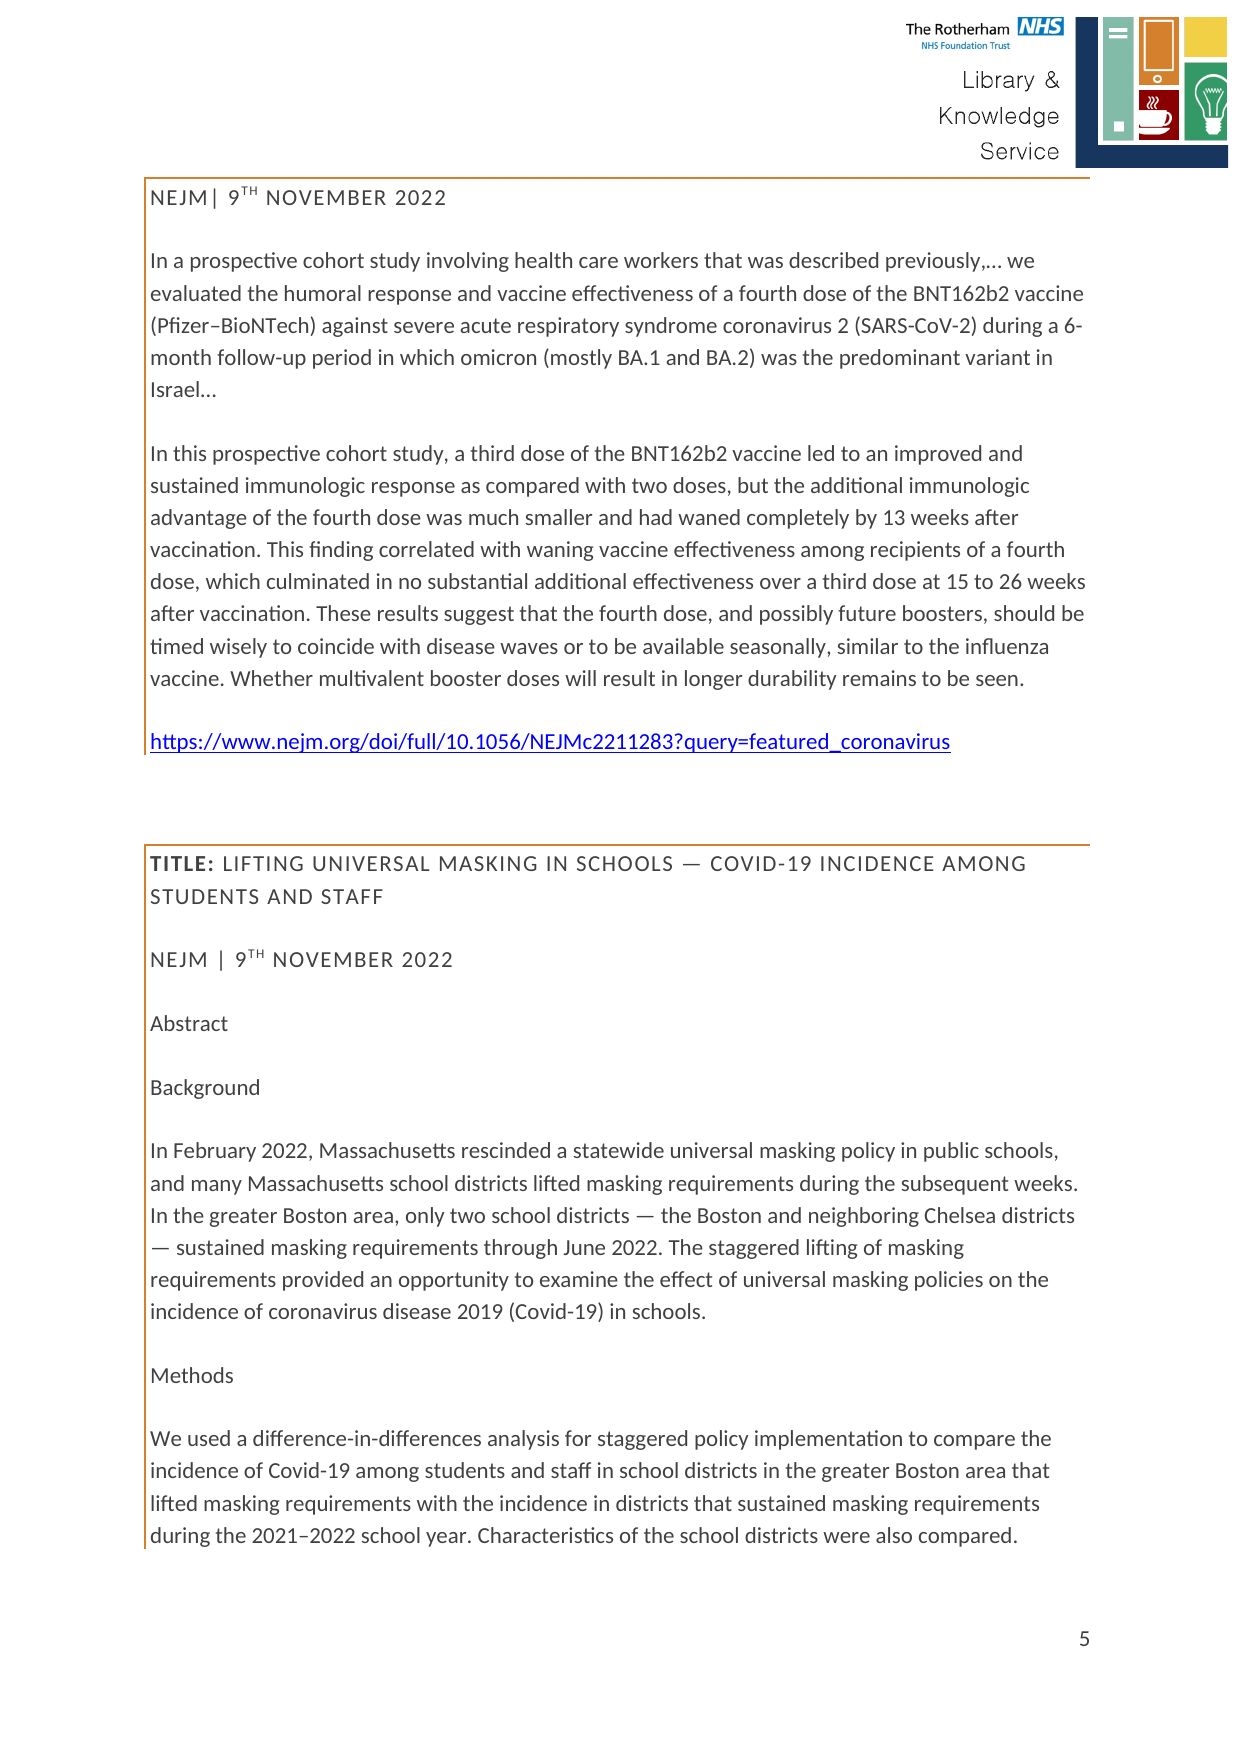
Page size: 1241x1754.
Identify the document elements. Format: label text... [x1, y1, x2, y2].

text NEJM | 9th november 2022 Abstract [146, 939, 1090, 1038]
picture [902, 17, 1229, 177]
text Methods [146, 1355, 1090, 1389]
text In a prospective cohort study involving health care workers that was described previously,… we evaluated the humoral response and vaccine effectiveness of a fourth dose of the BNT162b2 vaccine (Pfizer–BioNTech) against severe acute respiratory syndrome coronavirus 2 (SARS-CoV-2) during a 6-month follow-up period in which omicron (mostly BA.1 and BA.2) was the predominant variant in Israel… [146, 241, 1090, 403]
text title: Lifting Universal Masking in Schools — Covid-19 Incidence among Students and Staff [146, 846, 1090, 910]
text https://www.nejm.org/doi/full/10.1056/NEJMc2211283?query=featured_coronavirus [146, 722, 1090, 755]
text Background [146, 1067, 1090, 1101]
text In February 2022, Massachusetts rescinded a statewide universal masking policy in public schools, and many Massachusetts school districts lifted masking requirements during the subsequent weeks. In the greater Boston area, only two school districts — the Boston and neighboring Chelsea districts — sustained masking requirements through June 2022. The staggered lifting of masking requirements provided an opportunity to examine the effect of universal masking policies on the incidence of coronavirus disease 2019 (Covid-19) in schools. [146, 1131, 1090, 1325]
text In this prospective cohort study, a third dose of the BNT162b2 vaccine led to an improved and sustained immunologic response as compared with two doses, but the additional immunologic advantage of the fourth dose was much smaller and had waned completely by 13 weeks after vaccination. This finding correlated with waning vaccine effectiveness among recipients of a fourth dose, which culminated in no substantial additional effectiveness over a third dose at 15 to 26 weeks after vaccination. These results suggest that the fourth dose, and possibly future boosters, should be timed wisely to coincide with disease waves or to be available seasonally, similar to the influenza vaccine. Whether multivalent booster doses will result in longer durability remains to be seen. [146, 433, 1090, 692]
text We used a difference-in-differences analysis for staggered policy implementation to compare the incidence of Covid-19 among students and staff in school districts in the greater Boston area that lifted masking requirements with the incidence in districts that sustained masking requirements during the 2021–2022 school year. Characteristics of the school districts were also compared. [146, 1418, 1090, 1549]
text NEJM| 9th november 2022 [146, 179, 1090, 211]
